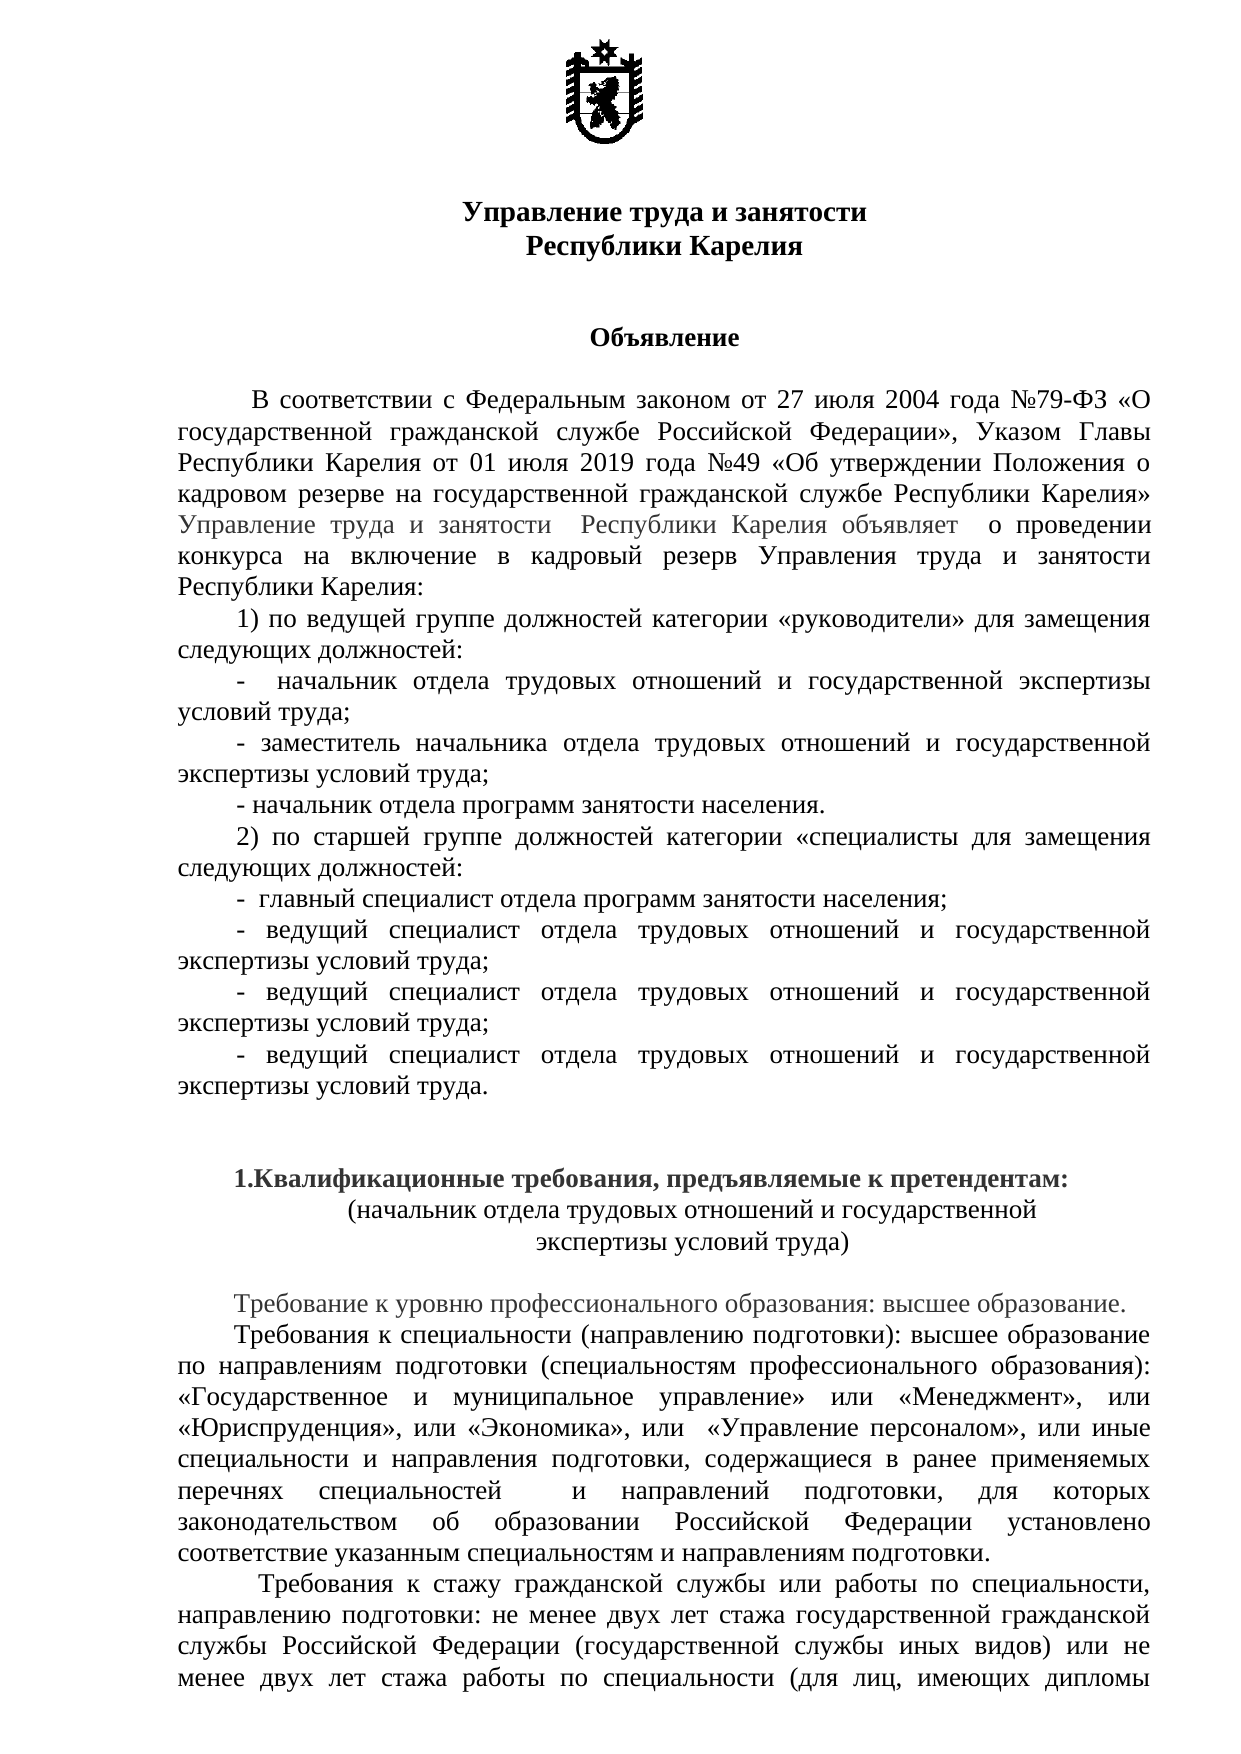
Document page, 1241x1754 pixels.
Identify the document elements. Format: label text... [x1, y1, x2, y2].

text - начальник отдела программ занятости населения. [177, 788, 1152, 820]
text В соответствии с Федеральным законом от 27 июля 2004 года №79-ФЗ «О государственной гражданской службе Российской Федерации», Указом Главы Республики Карелия от 01 июля 2019 года №49 «Об утверждении Положения о кадровом резерве на государственной гражданской службе Республики Карелия» Управление труда и занятости Республики Карелия объявляет о проведении конкурса на включение в кадровый резерв Управления труда и занятости Республики Карелия: [177, 384, 1152, 602]
text 2) по старшей группе должностей категории «специалисты для замещения следующих должностей: [177, 820, 1152, 882]
text 1) по ведущей группе должностей категории «руководители» для замещения следующих должностей: [177, 602, 1152, 664]
text Управление труда и занятости [177, 194, 1152, 228]
text (начальник отдела трудовых отношений и государственной [177, 1193, 1152, 1224]
text - ведущий специалист отдела трудовых отношений и государственной экспертизы условий труда; [177, 913, 1152, 975]
text - начальник отдела трудовых отношений и государственной экспертизы условий труда; [177, 664, 1152, 726]
text Требования к специальности (направлению подготовки): высшее образование по направлениям подготовки (специальностям профессионального образования): «Государственное и муниципальное управление» или «Менеджмент», или «Юриспруденция», или «Экономика», или «Управление персоналом», или иные специальности и направления подготовки, содержащиеся в ранее применяемых перечнях специальностей и направлений подготовки, для которых законодательством об образовании Российской Федерации установлено соответствие указанным специальностям и направлениям подготовки. [177, 1318, 1152, 1567]
text Объявление [177, 321, 1152, 352]
text экспертизы условий труда) [177, 1224, 1152, 1256]
text - ведущий специалист отдела трудовых отношений и государственной экспертизы условий труда. [177, 1038, 1152, 1100]
text - ведущий специалист отдела трудовых отношений и государственной экспертизы условий труда; [177, 975, 1152, 1038]
text Требование к уровню профессионального образования: высшее образование. [177, 1287, 1152, 1318]
text - заместитель начальника отдела трудовых отношений и государственной экспертизы условий труда; [177, 726, 1152, 788]
text - главный специалист отдела программ занятости населения; [177, 882, 1152, 913]
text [177, 1567, 1152, 1692]
picture [552, 29, 657, 161]
text Республики Карелия [177, 228, 1152, 261]
text 1.Квалификационные требования, предъявляемые к претендентам: [177, 1162, 1152, 1193]
